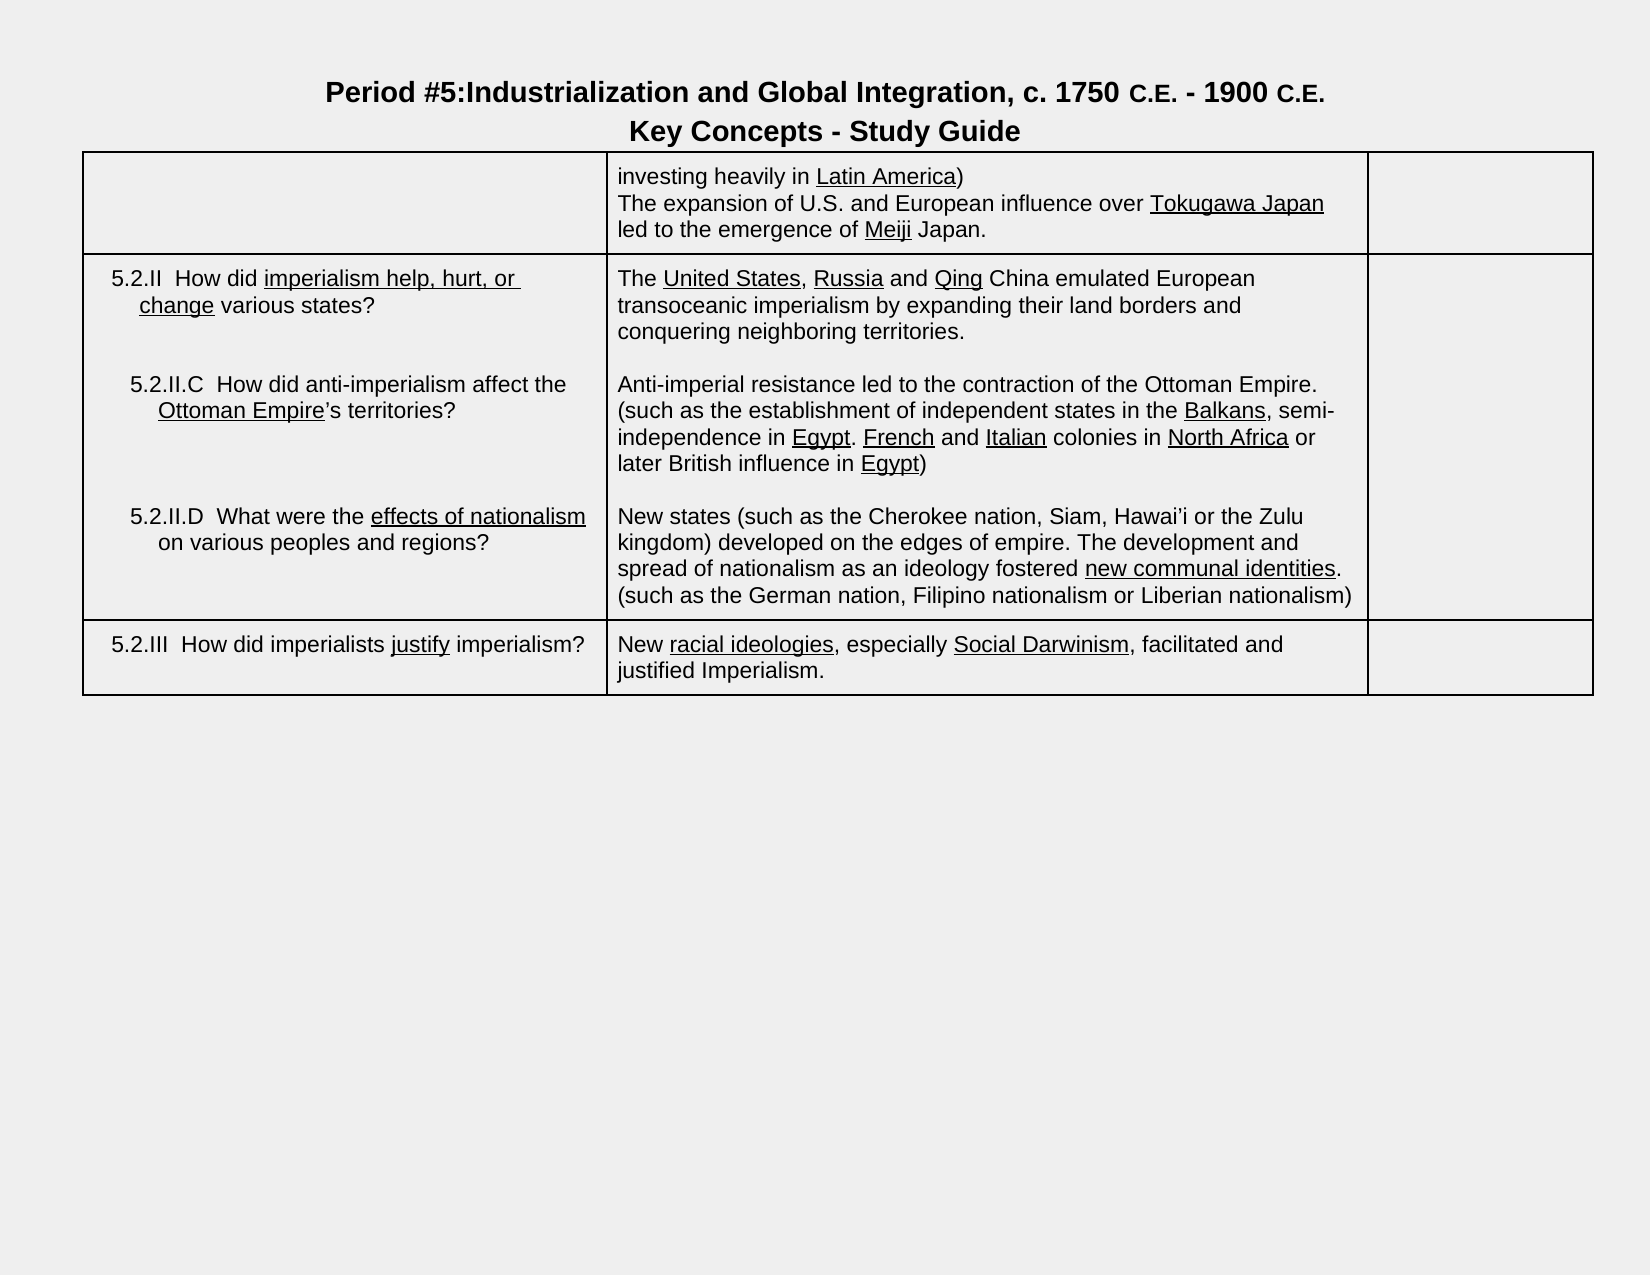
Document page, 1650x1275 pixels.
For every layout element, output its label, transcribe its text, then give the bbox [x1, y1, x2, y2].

table_cell [1369, 255, 1592, 618]
table_cell [1369, 153, 1592, 253]
table_cell [1369, 621, 1592, 694]
table_cell 5.2.II How did imperialism help, hurt, or change various states? 5.2.II.C How did anti-imperialism affect the Ottoman Empire’s territories? 5.2.II.D What were the effects of nationalism on various peoples and regions? [84, 255, 606, 618]
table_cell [608, 153, 1367, 253]
table_cell 5.2.III How did imperialists justify imperialism? [84, 621, 606, 694]
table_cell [84, 153, 606, 253]
table_cell The United States, Russia and Qing China emulated European transoceanic imperialism by expanding their land borders and conquering neighboring territories. Anti-imperial resistance led to the contraction of the Ottoman Empire. (such as the establishment of independent states in the Balkans, semi-independence in Egypt. French and Italian colonies in North Africa or later British influence in Egypt) New states (such as the Cherokee nation, Siam, Hawai’i or the Zulu kingdom) developed on the edges of empire. The development and spread of nationalism as an ideology fostered new communal identities. (such as the German nation, Filipino nationalism or Liberian nationalism) [608, 255, 1367, 618]
table_cell New racial ideologies, especially Social Darwinism, facilitated and justified Imperialism. [608, 621, 1367, 694]
